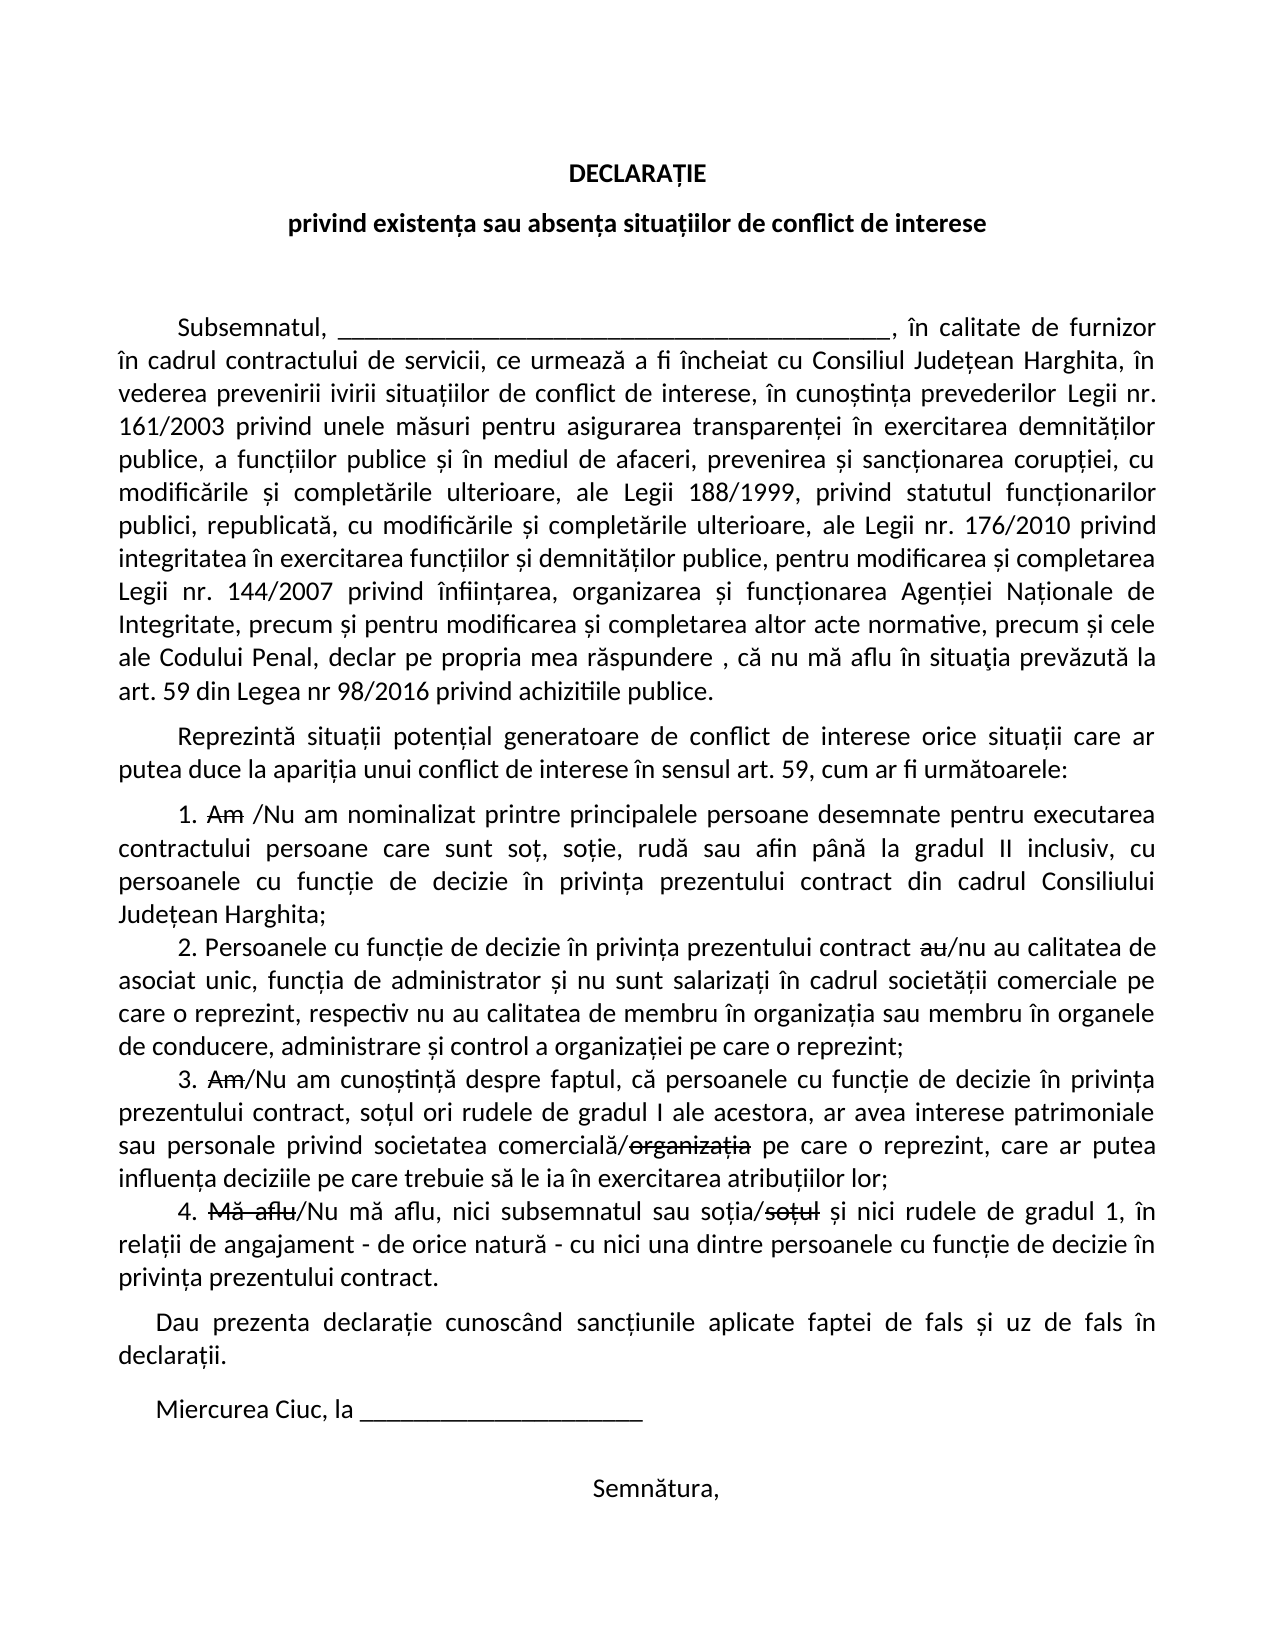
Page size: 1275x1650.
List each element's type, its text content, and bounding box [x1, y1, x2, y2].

text 3. Am/Nu am cunoştinţă despre faptul, că persoanele cu funcţie de decizie în privinţa prezentului contract, soţul ori rudele de gradul I ale acestora, ar avea interese patrimoniale sau personale privind societatea comercială/organizaţia pe care o reprezint, care ar putea influenţa deciziile pe care trebuie să le ia în exercitarea atribuţiilor lor; [118, 1062, 1157, 1194]
text Reprezintă situaţii potenţial generatoare de conflict de interese orice situaţii care ar putea duce la apariţia unui conflict de interese în sensul art. 59, cum ar fi următoarele: [118, 719, 1157, 785]
text privind existenţa sau absenţa situaţiilor de conflict de interese [118, 206, 1157, 239]
text 4. Mă aflu/Nu mă aflu, nici subsemnatul sau soţia/soţul şi nici rudele de gradul 1, în relaţii de angajament - de orice natură - cu nici una dintre persoanele cu funcţie de decizie în privinţa prezentului contract. [118, 1194, 1157, 1293]
text Miercurea Ciuc, la _____________________ [118, 1392, 1157, 1425]
text Dau prezenta declaraţie cunoscând sancţiunile aplicate faptei de fals şi uz de fals în declaraţii. [118, 1306, 1157, 1372]
text Subsemnatul, _________________________________________, în calitate de furnizor în cadrul contractului de servicii, ce urmează a fi încheiat cu Consiliul Judeţean Harghita, în vederea prevenirii ivirii situaţiilor de conflict de interese, în cunoştinţa prevederilor Legii nr. 161/2003 privind unele măsuri pentru asigurarea transparenţei în exercitarea demnităţilor publice, a funcţiilor publice şi în mediul de afaceri, prevenirea şi sancţionarea corupţiei, cu modificările şi completările ulterioare, ale Legii 188/1999, privind statutul funcţionarilor publici, republicată, cu modificările şi completările ulterioare, ale Legii nr. 176/2010 privind integritatea în exercitarea funcţiilor şi demnităţilor publice, pentru modificarea şi completarea Legii nr. 144/2007 privind înfiinţarea, organizarea şi funcţionarea Agenţiei Naţionale de Integritate, precum şi pentru modificarea şi completarea altor acte normative, precum şi cele ale Codului Penal, declar pe propria mea răspundere , că nu mă aflu în situaţia prevăzută la art. 59 din Legea nr 98/2016 privind achizitiile publice. [118, 310, 1157, 707]
text DECLARAŢIE [118, 156, 1157, 189]
text Semnătura, [118, 1471, 1157, 1504]
text 2. Persoanele cu funcţie de decizie în privinţa prezentului contract au/nu au calitatea de asociat unic, funcţia de administrator şi nu sunt salarizaţi în cadrul societăţii comerciale pe care o reprezint, respectiv nu au calitatea de membru în organizaţia sau membru în organele de conducere, administrare şi control a organizaţiei pe care o reprezint; [118, 930, 1157, 1062]
text 1. Am /Nu am nominalizat printre principalele persoane desemnate pentru executarea contractului persoane care sunt soţ, soţie, rudă sau afin până la gradul II inclusiv, cu persoanele cu funcţie de decizie în privinţa prezentului contract din cadrul Consiliului Judeţean Harghita; [118, 798, 1157, 930]
